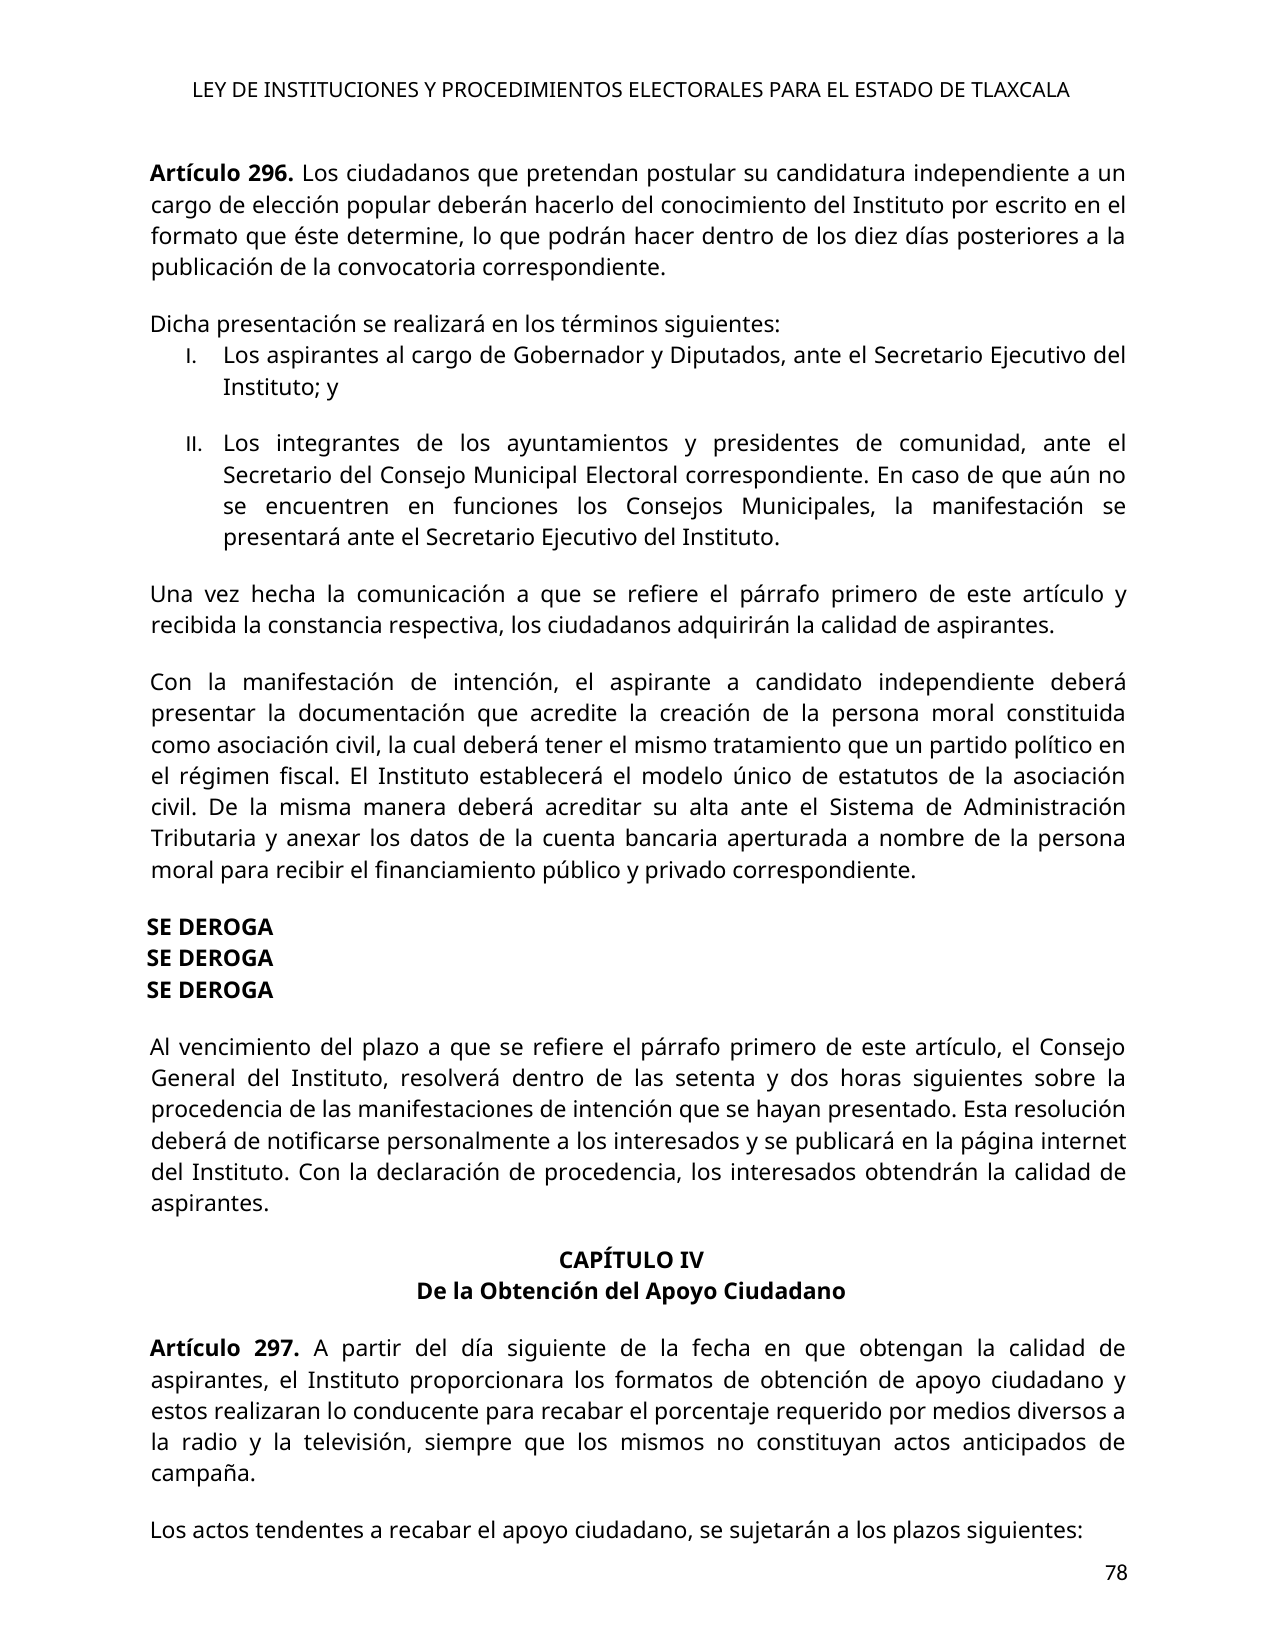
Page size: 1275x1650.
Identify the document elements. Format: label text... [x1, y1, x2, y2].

text Con la manifestación de intención, el aspirante a candidato independiente deberá presentar la documentación que acredite la creación de la persona moral constituida como asociación civil, la cual deberá tener el mismo tratamiento que un partido político en el régimen fiscal. El Instituto establecerá el modelo único de estatutos de la asociación civil. De la misma manera deberá acreditar su alta ante el Sistema de Administración Tributaria y anexar los datos de la cuenta bancaria aperturada a nombre de la persona moral para recibir el financiamiento público y privado correspondiente. [149, 666, 1127, 885]
list Los integrantes de los ayuntamientos y presidentes de comunidad, ante el Secretario del Consejo Municipal Electoral correspondiente. En caso de que aún no se encuentren en funciones los Consejos Municipales, la manifestación se presentará ante el Secretario Ejecutivo del Instituto. [185, 427, 1127, 552]
text Al vencimiento del plazo a que se refiere el párrafo primero de este artículo, el Consejo General del Instituto, resolverá dentro de las setenta y dos horas siguientes sobre la procedencia de las manifestaciones de intención que se hayan presentado. Esta resolución deberá de notificarse personalmente a los interesados y se publicará en la página internet del Instituto. Con la declaración de procedencia, los interesados obtendrán la calidad de aspirantes. [149, 1031, 1127, 1218]
text De la Obtención del Apoyo Ciudadano [133, 1275, 1129, 1307]
text SE DEROGA [146, 910, 1128, 942]
text CAPÍTULO IV [133, 1244, 1129, 1275]
text Artículo 296. Los ciudadanos que pretendan postular su candidatura independiente a un cargo de elección popular deberán hacerlo del conocimiento del Instituto por escrito en el formato que éste determine, lo que podrán hacer dentro de los diez días posteriores a la publicación de la convocatoria correspondiente. [149, 157, 1127, 282]
text Los actos tendentes a recabar el apoyo ciudadano, se sujetarán a los plazos siguientes: [149, 1514, 1127, 1546]
text Dicha presentación se realizará en los términos siguientes: [149, 308, 1127, 339]
text Artículo 297. A partir del día siguiente de la fecha en que obtengan la calidad de aspirantes, el Instituto proporcionara los formatos de obtención de apoyo ciudadano y estos realizaran lo conducente para recabar el porcentaje requerido por medios diversos a la radio y la televisión, siempre que los mismos no constituyan actos anticipados de campaña. [149, 1332, 1127, 1489]
list Los aspirantes al cargo de Gobernador y Diputados, ante el Secretario Ejecutivo del Instituto; y [185, 339, 1127, 402]
text Una vez hecha la comunicación a que se refiere el párrafo primero de este artículo y recibida la constancia respectiva, los ciudadanos adquirirán la calidad de aspirantes. [149, 578, 1127, 640]
text SE DEROGA [146, 973, 1128, 1005]
text SE DEROGA [146, 942, 1128, 973]
